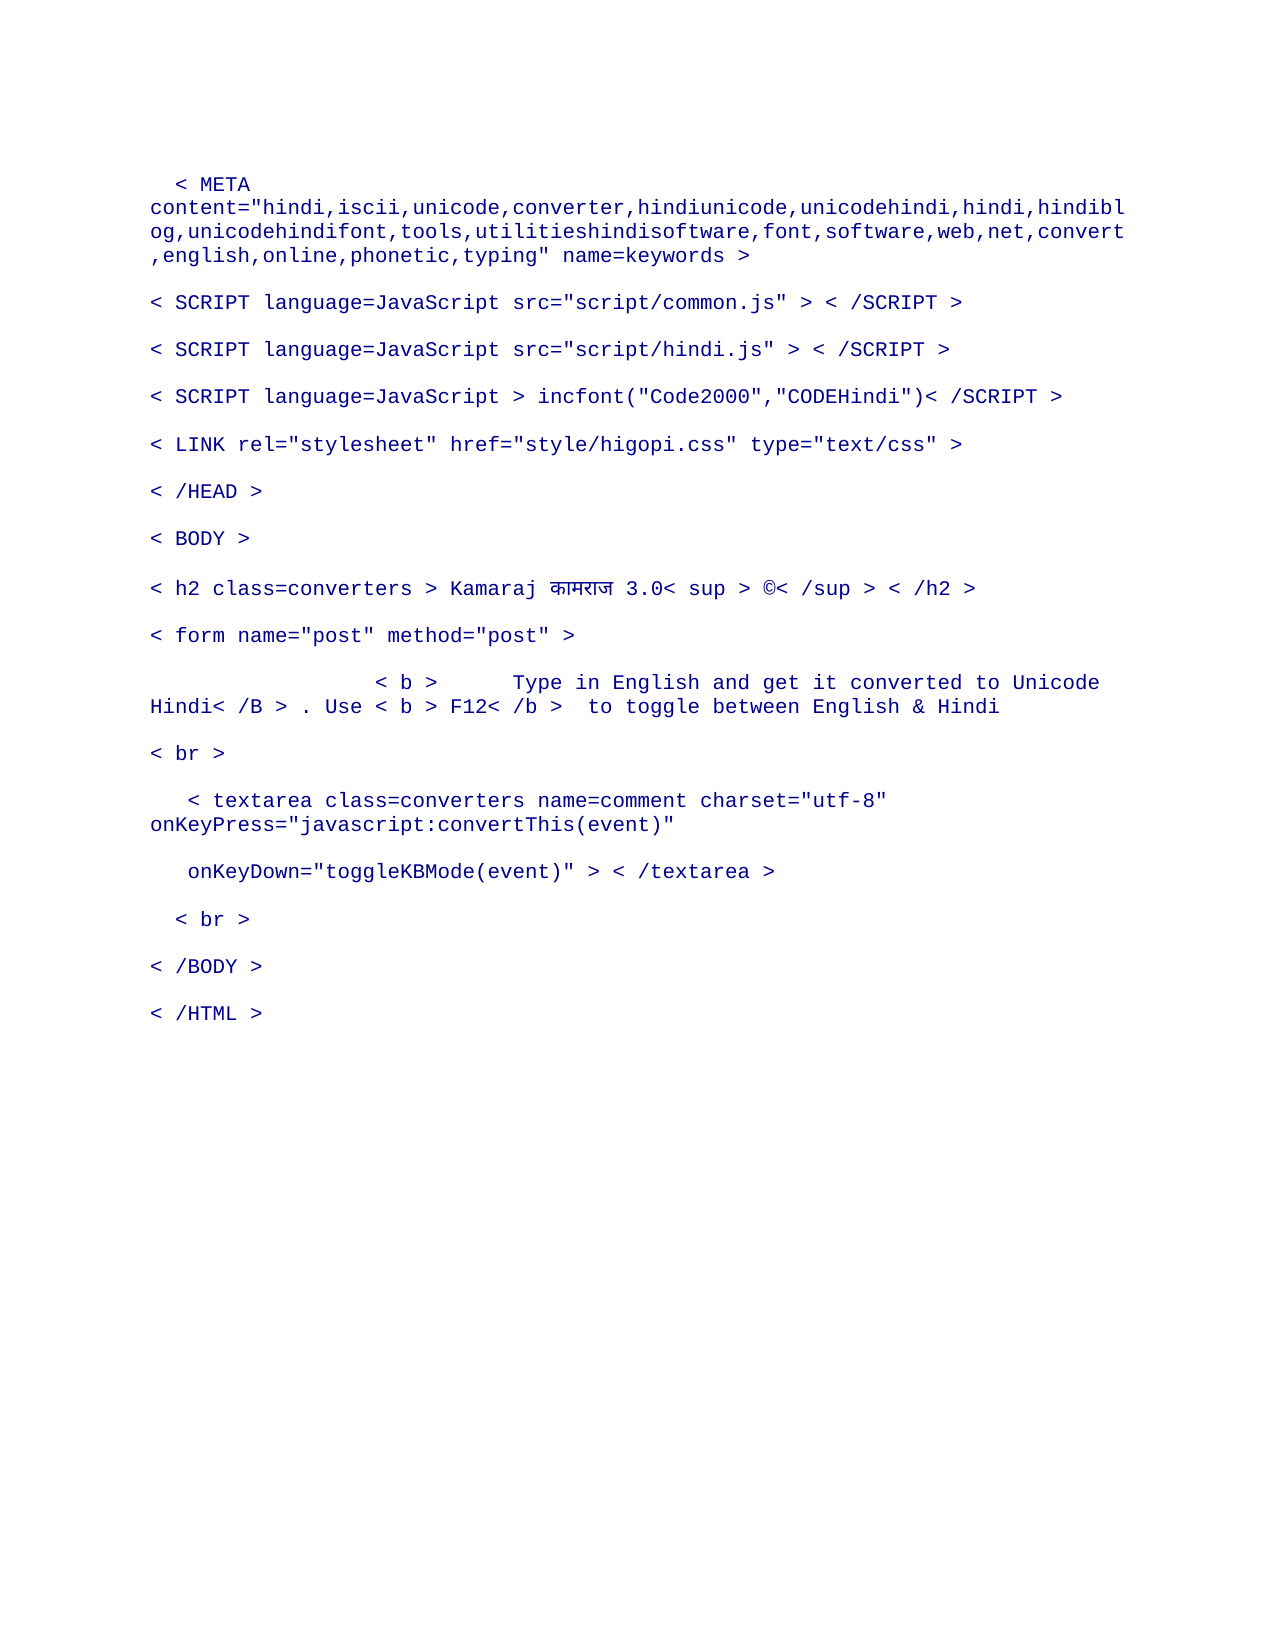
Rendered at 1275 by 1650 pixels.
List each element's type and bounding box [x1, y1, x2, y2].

text [150, 150, 1125, 1027]
